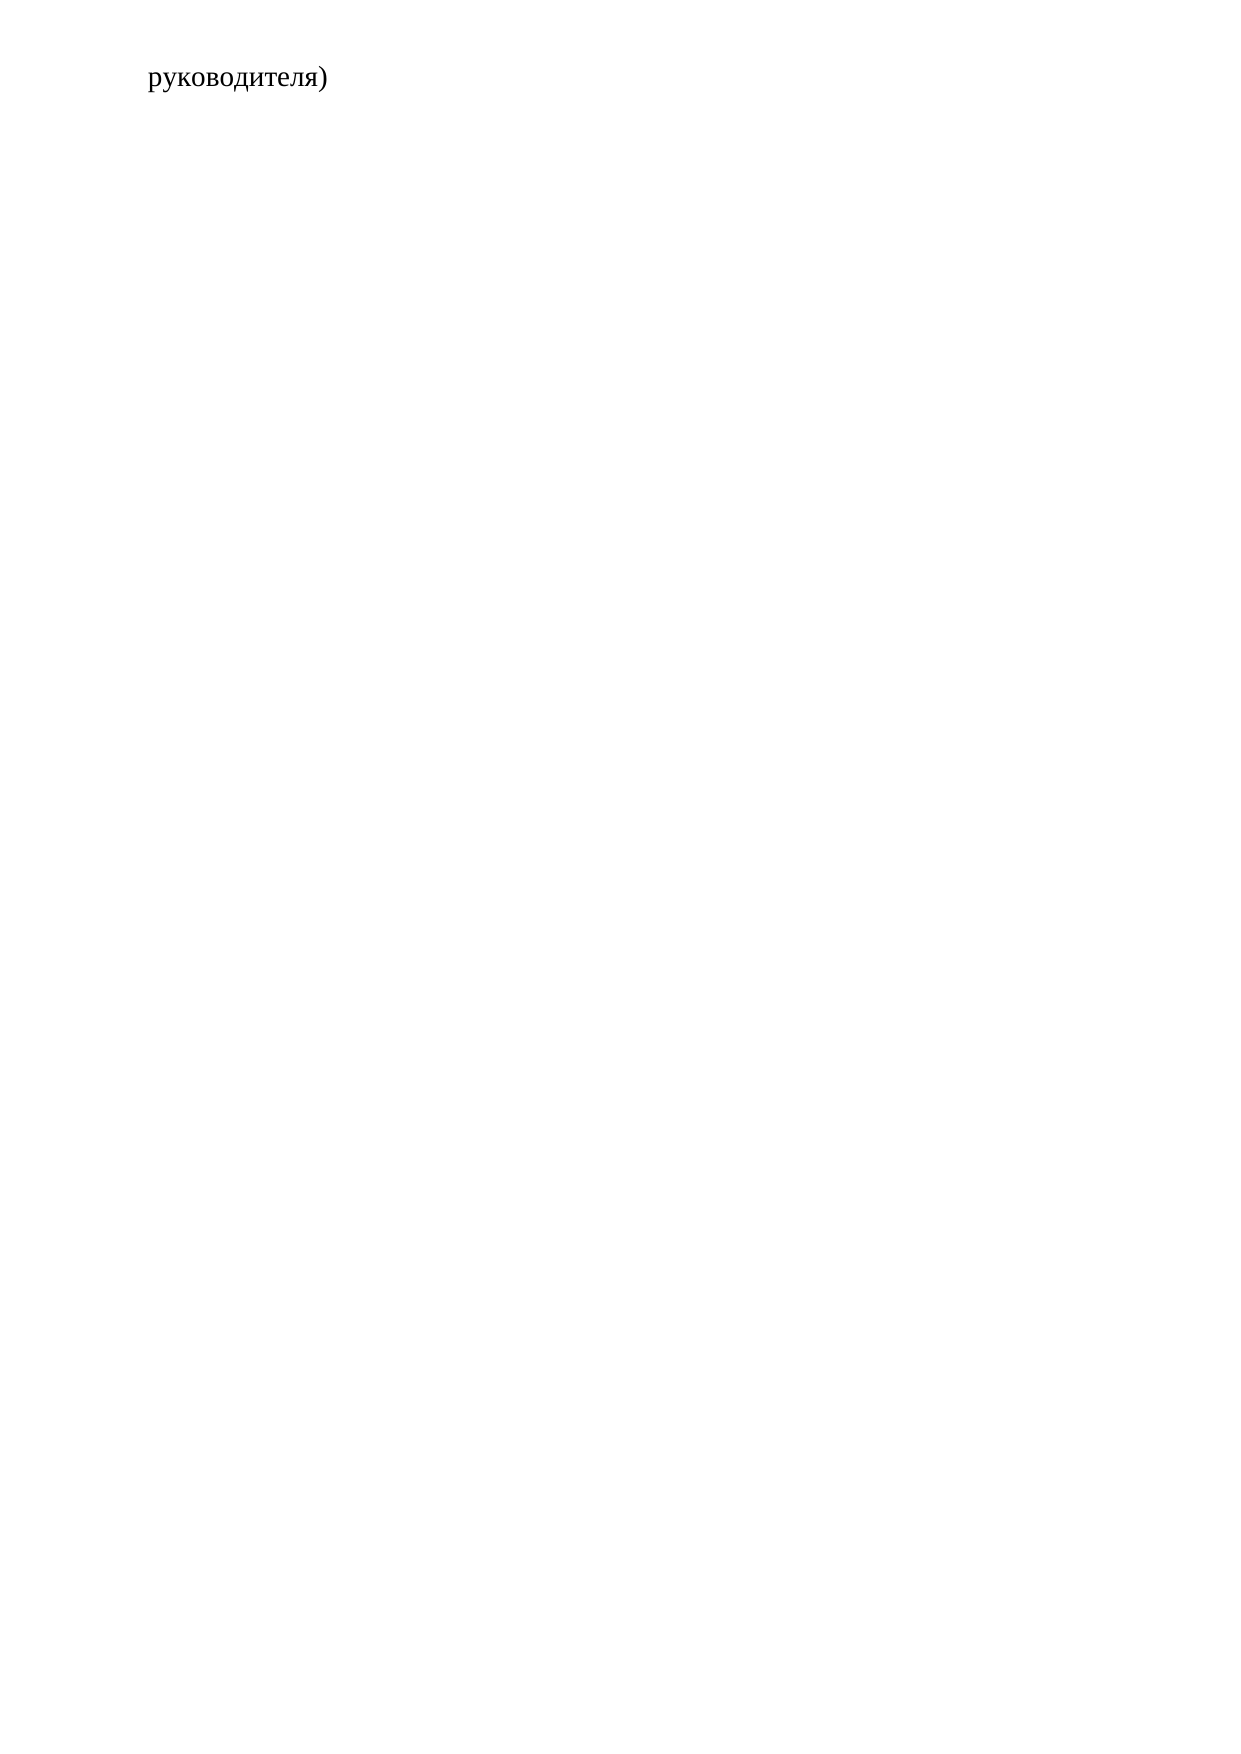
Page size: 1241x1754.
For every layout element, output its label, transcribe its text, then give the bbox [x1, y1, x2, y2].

text руководителя) [148, 59, 1181, 93]
